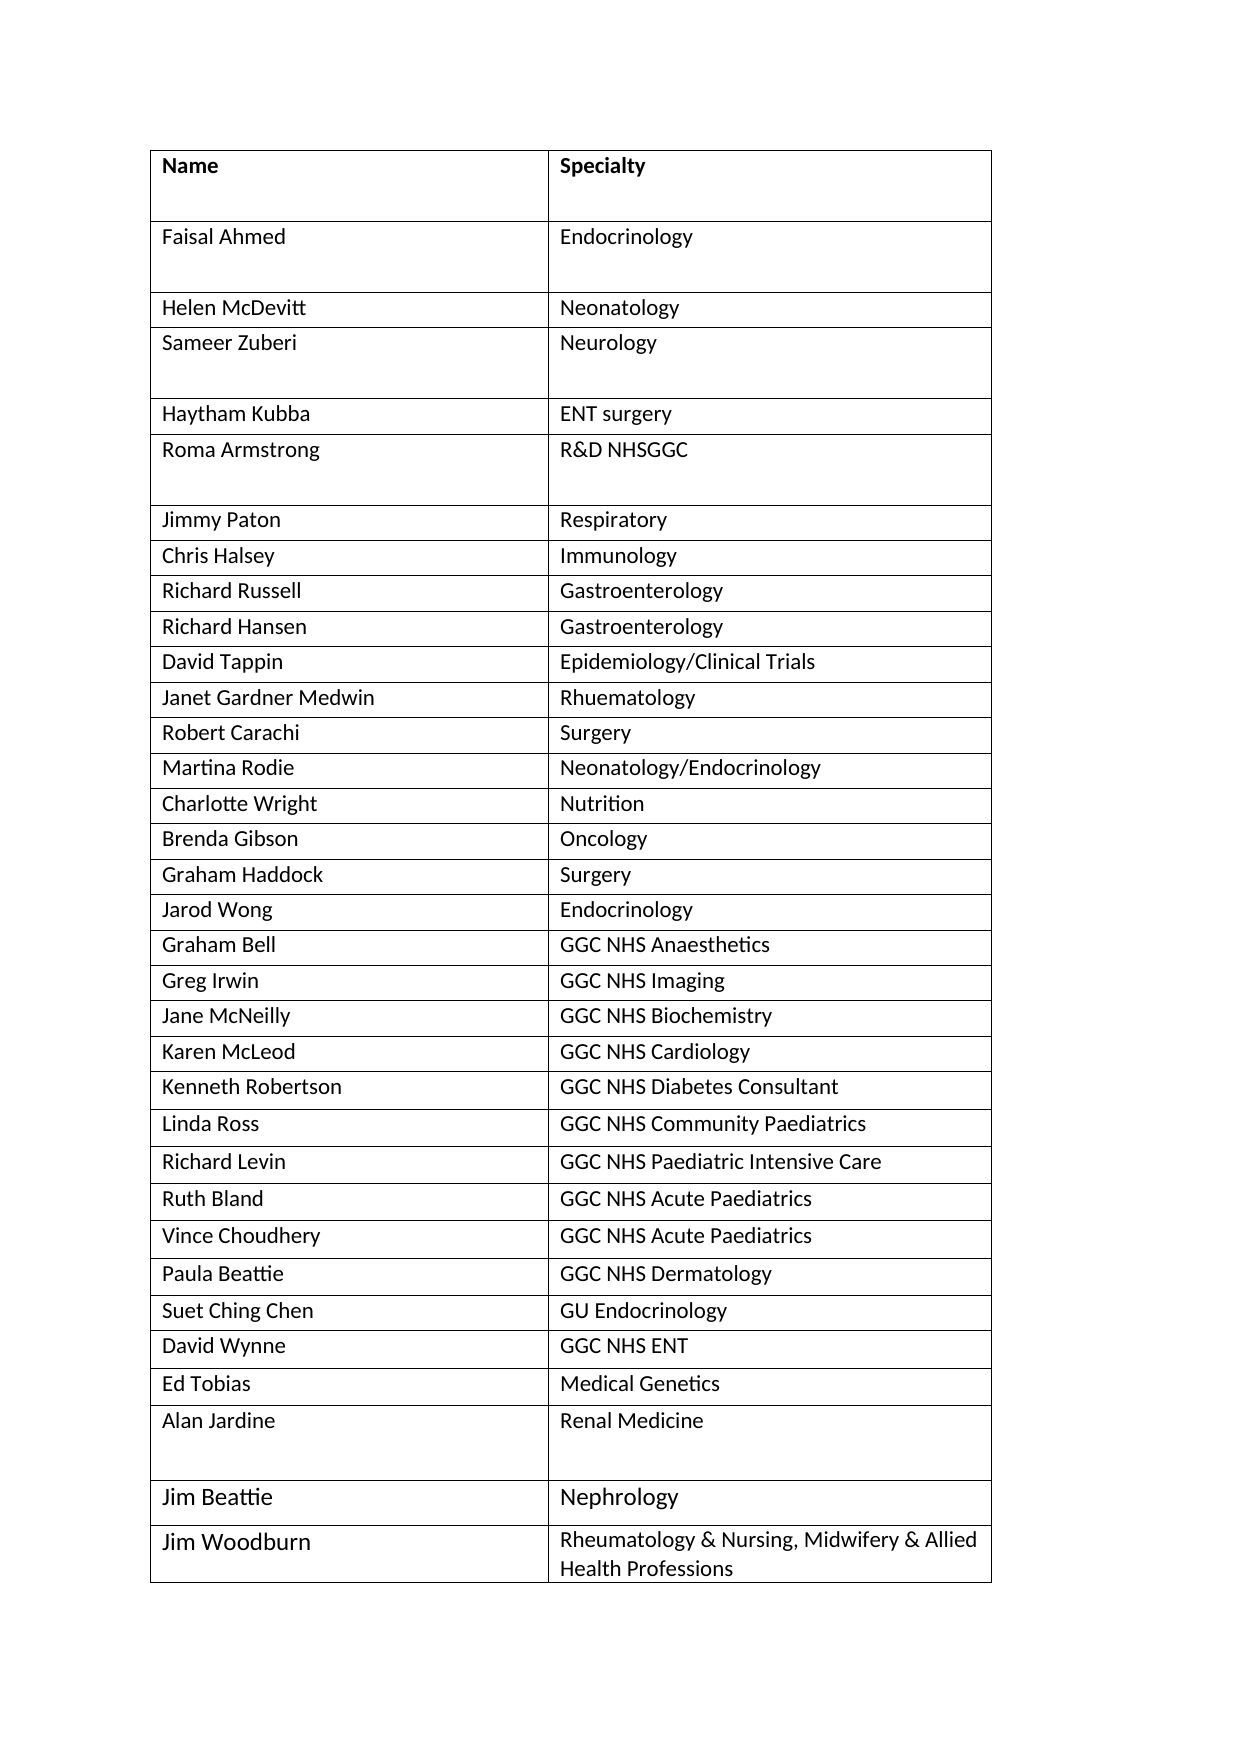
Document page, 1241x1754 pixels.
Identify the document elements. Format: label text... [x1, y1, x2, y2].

table_cell Medical Genetics [549, 1369, 991, 1405]
table_cell GGC NHS Community Paediatrics [549, 1110, 991, 1146]
table_cell Chris Halsey [151, 541, 548, 575]
table_cell Nephrology [549, 1481, 991, 1524]
table_cell GGC NHS Anaesthetics [549, 931, 991, 965]
table_cell Respiratory [549, 506, 991, 540]
table_cell Oncology [549, 824, 991, 859]
table_cell Janet Gardner Medwin [151, 683, 548, 717]
table_cell Karen McLeod [151, 1037, 548, 1071]
table_cell Kenneth Robertson [151, 1072, 548, 1108]
table_cell GGC NHS Acute Paediatrics [549, 1221, 991, 1258]
table_cell Brenda Gibson [151, 824, 548, 859]
table_cell Faisal Ahmed [151, 222, 548, 292]
table_cell GU Endocrinology [549, 1296, 991, 1330]
table_cell Vince Choudhery [151, 1221, 548, 1258]
table_cell Richard Russell [151, 576, 548, 611]
table_cell Jimmy Paton [151, 506, 548, 540]
table_cell Renal Medicine [549, 1406, 991, 1480]
table_cell Neurology [549, 328, 991, 398]
table_header Name [151, 151, 548, 221]
table_cell Graham Bell [151, 931, 548, 965]
table_cell Jim Woodburn [151, 1526, 548, 1582]
table_cell Robert Carachi [151, 718, 548, 752]
table_cell Linda Ross [151, 1110, 548, 1146]
table_cell Jim Beattie [151, 1481, 548, 1524]
table_cell Richard Hansen [151, 612, 548, 646]
table_cell GGC NHS Imaging [549, 966, 991, 1000]
table_cell Ruth Bland [151, 1184, 548, 1220]
table_cell Rheumatology & Nursing, Midwifery & Allied Health Professions [549, 1526, 991, 1582]
table_cell Surgery [549, 718, 991, 752]
table_cell ENT surgery [549, 399, 991, 434]
table_cell Greg Irwin [151, 966, 548, 1000]
table_cell Alan Jardine [151, 1406, 548, 1480]
table_cell Paula Beattie [151, 1259, 548, 1295]
table_cell David Tappin [151, 647, 548, 682]
table_cell Martina Rodie [151, 754, 548, 788]
table_cell Endocrinology [549, 222, 991, 292]
table_cell Surgery [549, 860, 991, 894]
table_cell Richard Levin [151, 1147, 548, 1183]
table_cell Gastroenterology [549, 576, 991, 611]
table_cell Haytham Kubba [151, 399, 548, 434]
table_cell Immunology [549, 541, 991, 575]
table_cell GGC NHS ENT [549, 1331, 991, 1368]
table_cell Graham Haddock [151, 860, 548, 894]
table_cell GGC NHS Cardiology [549, 1037, 991, 1071]
table_cell Jarod Wong [151, 895, 548, 929]
table_cell GGC NHS Diabetes Consultant [549, 1072, 991, 1108]
table_cell GGC NHS Paediatric Intensive Care [549, 1147, 991, 1183]
table_cell Epidemiology/Clinical Trials [549, 647, 991, 682]
table_cell GGC NHS Acute Paediatrics [549, 1184, 991, 1220]
table_cell GGC NHS Dermatology [549, 1259, 991, 1295]
table_cell Rhuematology [549, 683, 991, 717]
table_cell Sameer Zuberi [151, 328, 548, 398]
table_cell Suet Ching Chen [151, 1296, 548, 1330]
table_cell Neonatology [549, 293, 991, 327]
table_header Specialty [549, 151, 991, 221]
table_cell Endocrinology [549, 895, 991, 929]
table_cell GGC NHS Biochemistry [549, 1001, 991, 1036]
table_cell R&D NHSGGC [549, 435, 991, 504]
table_cell Helen McDevitt [151, 293, 548, 327]
table_cell Neonatology/Endocrinology [549, 754, 991, 788]
table_cell Charlotte Wright [151, 789, 548, 823]
table_cell Roma Armstrong [151, 435, 548, 504]
table_cell Nutrition [549, 789, 991, 823]
table_cell Gastroenterology [549, 612, 991, 646]
table_cell David Wynne [151, 1331, 548, 1368]
table_cell Ed Tobias [151, 1369, 548, 1405]
table_cell Jane McNeilly [151, 1001, 548, 1036]
